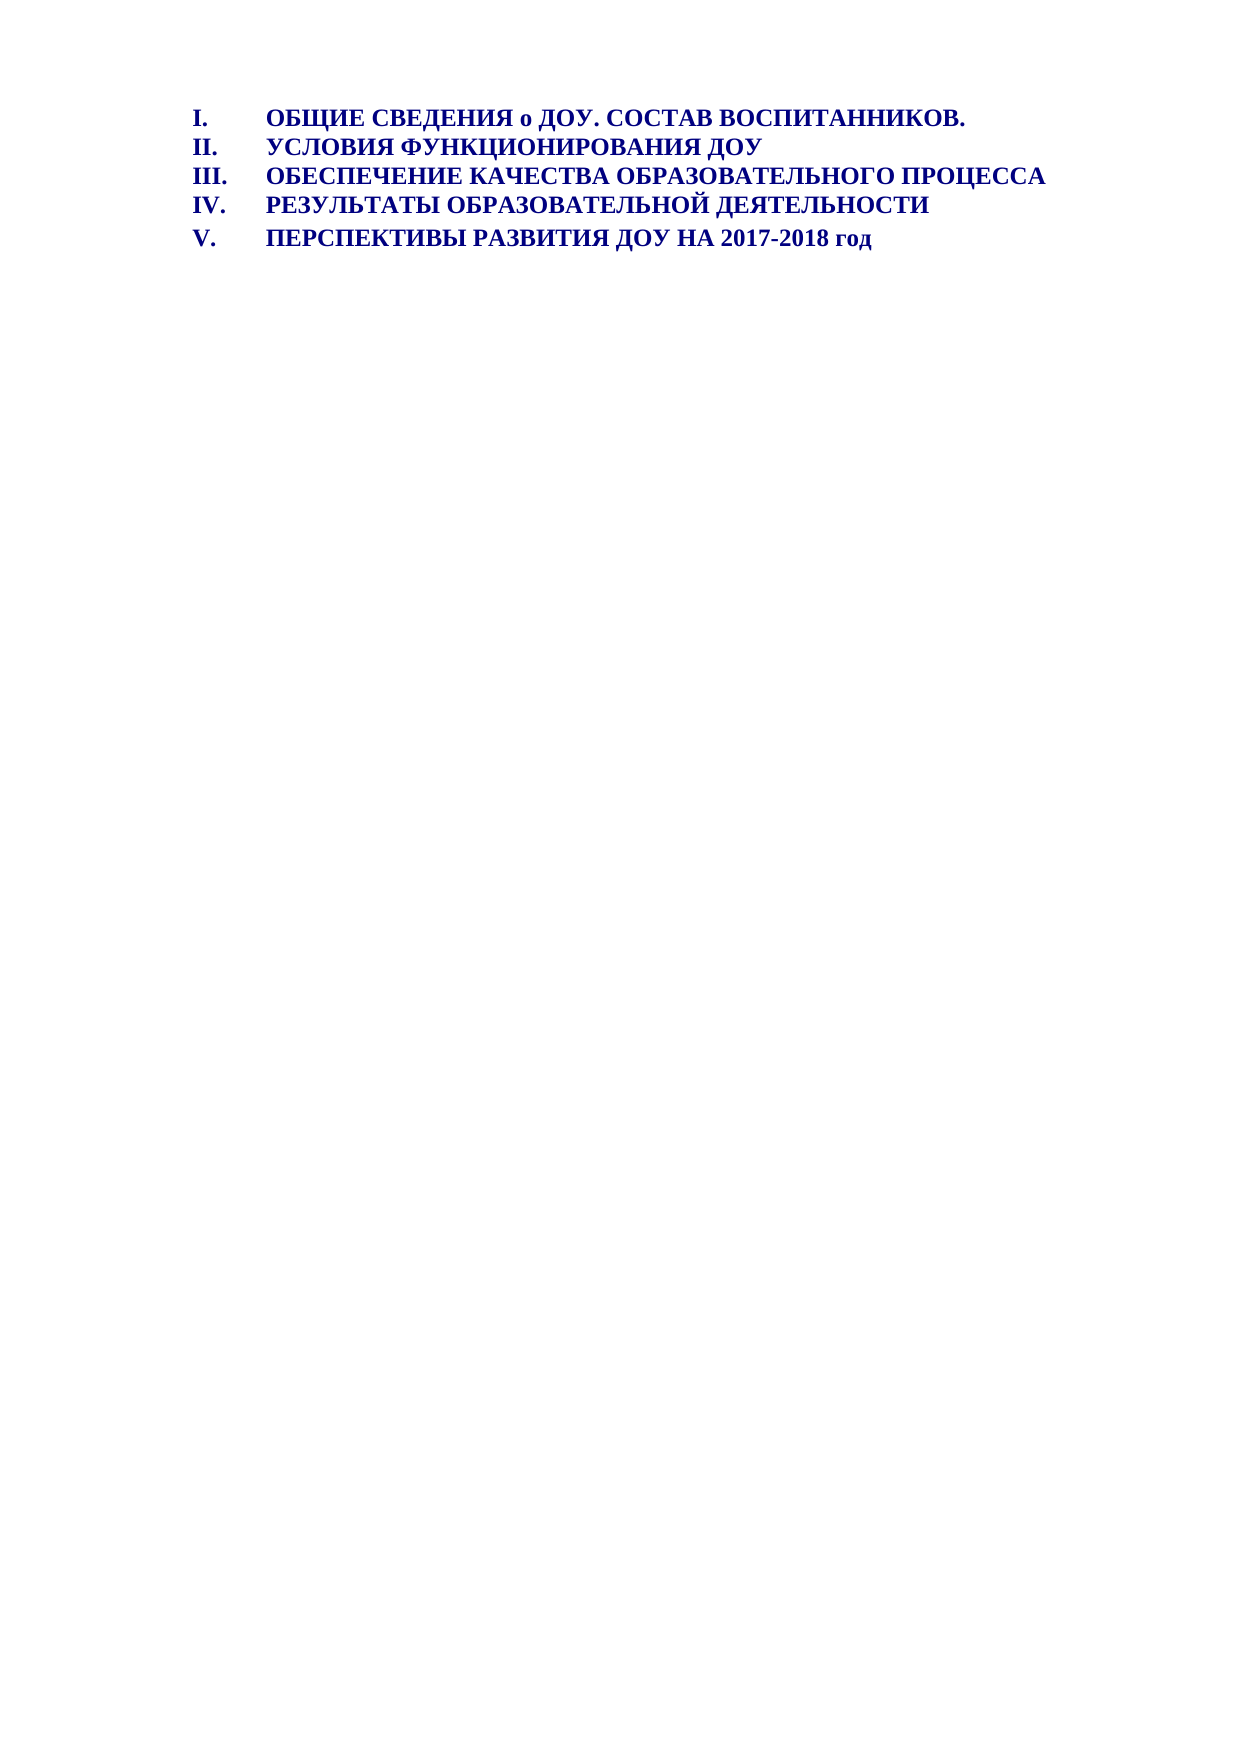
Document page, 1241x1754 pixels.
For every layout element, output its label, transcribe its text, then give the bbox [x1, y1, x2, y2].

list ОБЕСПЕЧЕНИЕ КАЧЕСТВА ОБРАЗОВАТЕЛЬНОГО ПРОЦЕССА [118, 161, 1122, 190]
list РЕЗУЛЬТАТЫ ОБРАЗОВАТЕЛЬНОЙ ДЕЯТЕЛЬНОСТИ [118, 190, 1122, 218]
list ОБЩИЕ СВЕДЕНИЯ о ДОУ. СОСТАВ ВОСПИТАННИКОВ. [118, 103, 1122, 132]
list ПЕРСПЕКТИВЫ РАЗВИТИЯ ДОУ НА 2017-2018 год [118, 223, 1122, 251]
list УСЛОВИЯ ФУНКЦИОНИРОВАНИЯ ДОУ [118, 132, 1122, 161]
